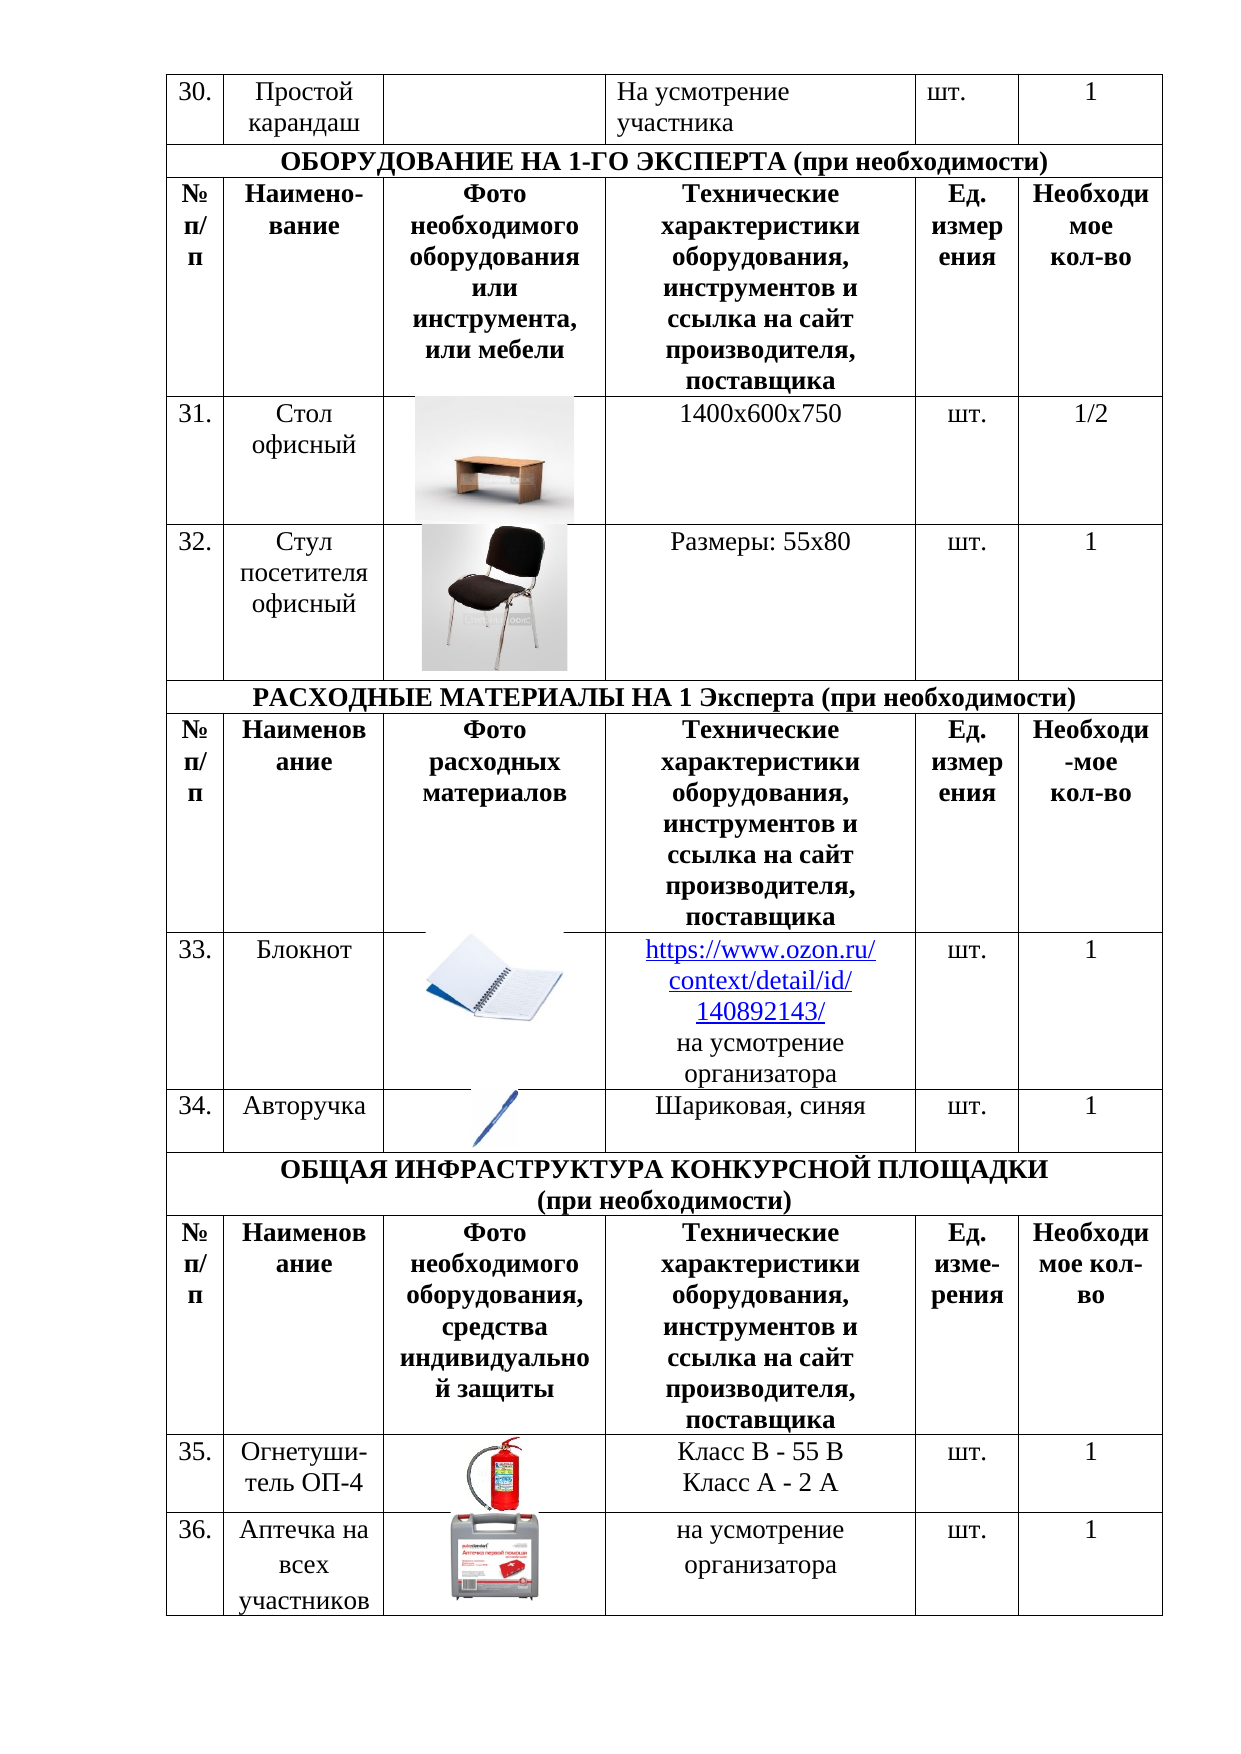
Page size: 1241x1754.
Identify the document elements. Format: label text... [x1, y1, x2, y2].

table_cell Фото расходных материалов [384, 714, 605, 932]
table_cell Стол офисный [224, 397, 383, 524]
table_cell 1 [1019, 1090, 1162, 1152]
table_cell Наименование [224, 714, 383, 932]
table_cell Стул посетителя офисный [224, 525, 383, 680]
table_cell ОБОРУДОВАНИЕ НА 1-ГО ЭКСПЕРТА (при необходимости) [167, 145, 1162, 177]
table_cell шт. [916, 75, 1018, 144]
table_cell шт. [916, 1513, 1018, 1615]
table_cell 36. [167, 1513, 223, 1615]
table_cell ОБЩАЯ ИНФРАСТРУКТУРА КОНКУРСНОЙ ПЛОЩАДКИ (при необходимости) [167, 1153, 1162, 1215]
table_cell 1 [1019, 1435, 1162, 1512]
table_cell [384, 525, 605, 680]
picture [415, 396, 575, 671]
table_cell РАСХОДНЫЕ МАТЕРИАЛЫ НА 1 Эксперта (при необходимости) [167, 681, 1162, 713]
table_cell [533, 1435, 605, 1512]
table_cell Простой карандаш [224, 75, 383, 144]
table_cell № п/п [167, 178, 223, 396]
table_cell Необходимое кол-во [1019, 1216, 1162, 1434]
table_cell Фото необходимого оборудования или инструмента, или мебели [384, 178, 605, 396]
table_cell шт. [916, 1435, 1018, 1512]
table_cell № п/п [167, 1216, 223, 1434]
table_cell 1 [1019, 75, 1162, 144]
table_cell 32. [167, 525, 223, 680]
picture [450, 1435, 539, 1601]
table_cell шт. [916, 933, 1018, 1088]
table_cell 1400х600х750 [606, 397, 915, 524]
table_cell 1/2 [1019, 397, 1162, 524]
table_cell шт. [916, 525, 1018, 680]
table_cell на усмотрение организатора [606, 1513, 915, 1615]
table_cell 1 [1019, 1513, 1162, 1615]
table_cell Фото необходимого оборудования, средства индивидуальной защиты [384, 1216, 605, 1434]
table_cell 34. [167, 1090, 223, 1152]
table_cell 31. [167, 397, 223, 524]
table_cell Наименование [224, 1216, 383, 1434]
table_cell [384, 933, 605, 1088]
table_cell 33. [167, 933, 223, 1088]
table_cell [606, 75, 915, 144]
table_cell Технические характеристики оборудования, инструментов и ссылка на сайт производителя, поставщика [606, 714, 915, 932]
table_cell Огнетуши-тель ОП-4 [224, 1435, 383, 1512]
table_cell № п/п [167, 714, 223, 932]
table_cell [384, 1090, 605, 1152]
table_cell Ед. измерения [916, 714, 1018, 932]
table_cell 30. [167, 75, 223, 144]
table_cell Ед. измерения [916, 178, 1018, 396]
table_cell Технические характеристики оборудования, инструментов и ссылка на сайт производителя, поставщика [606, 178, 915, 396]
table_cell Технические характеристики оборудования, инструментов и ссылка на сайт производителя, поставщика [606, 1216, 915, 1434]
table_cell шт. [916, 1090, 1018, 1152]
table_cell [384, 397, 415, 524]
table_cell https://www.ozon.ru/context/detail/id/140892143/ на усмотрение организатора [606, 933, 915, 1088]
table_cell Шариковая, синяя [606, 1090, 915, 1152]
table_cell Ед. изме-рения [916, 1216, 1018, 1434]
table_cell Блокнот [224, 933, 383, 1088]
table_cell шт. [916, 397, 1018, 524]
table_cell [384, 1435, 456, 1512]
table_cell 35. [167, 1435, 223, 1512]
table_cell Размеры: 55х80 [606, 525, 915, 680]
table_cell Класс В - 55 В Класс А - 2 А [606, 1435, 915, 1512]
table_cell Аптечка на всех участников [224, 1513, 383, 1615]
table_cell [575, 397, 605, 524]
table_cell Необходи-мое кол-во [1019, 714, 1162, 932]
table_cell 1 [1019, 933, 1162, 1088]
table_cell Необходимое кол-во [1019, 178, 1162, 396]
table_cell Наимено-вание [224, 178, 383, 396]
table_cell Авторучка [224, 1090, 383, 1152]
picture [425, 932, 564, 1022]
table_cell [384, 75, 605, 144]
picture [471, 1089, 519, 1148]
table_cell [384, 1513, 605, 1615]
table_cell 1 [1019, 525, 1162, 680]
